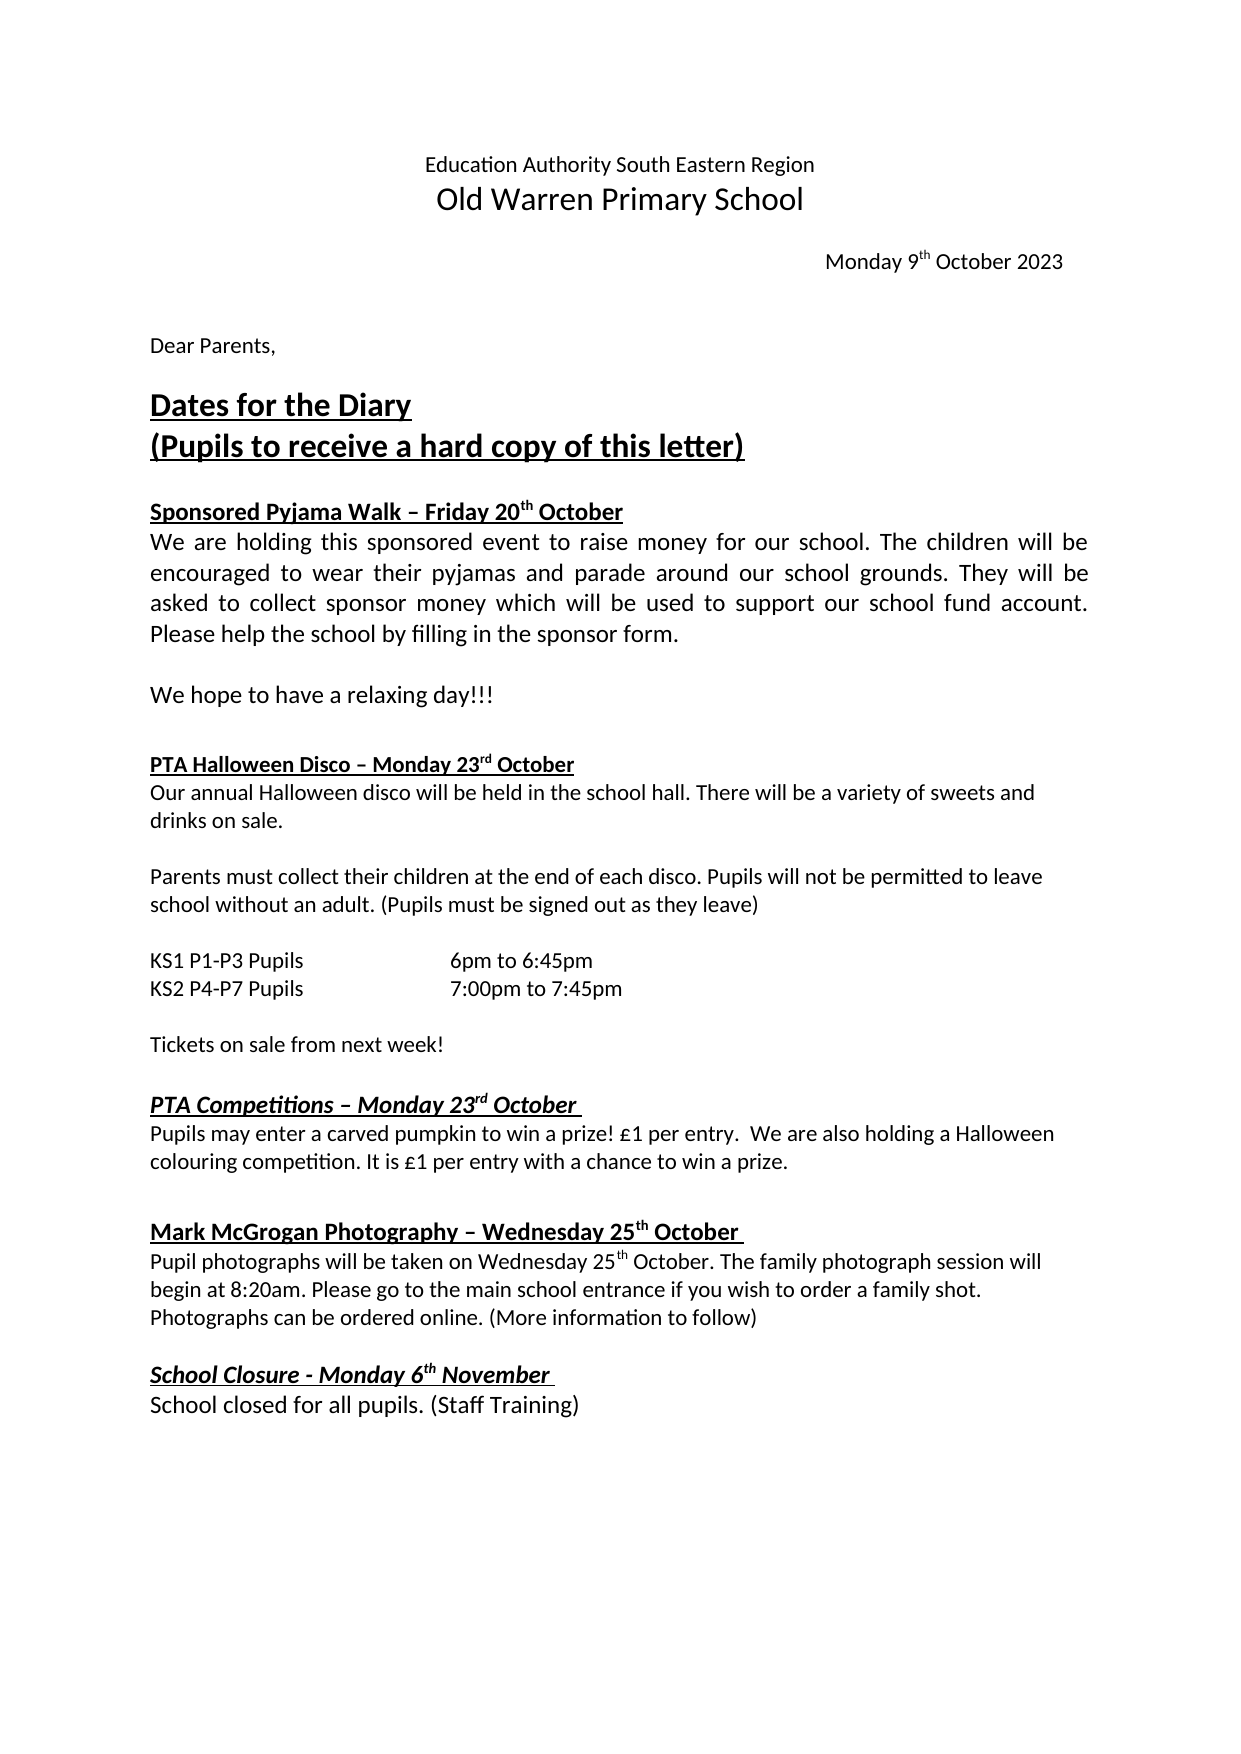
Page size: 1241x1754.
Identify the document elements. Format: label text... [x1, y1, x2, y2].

text PTA Competitions – Monday 23rd October [150, 1089, 1090, 1119]
text We hope to have a relaxing day!!! [150, 679, 1090, 709]
text KS2 P4-P7 Pupils 7:00pm to 7:45pm [150, 974, 1090, 1002]
text KS1 P1-P3 Pupils 6pm to 6:45pm [150, 946, 1090, 974]
text Pupil photographs will be taken on Wednesday 25th October. The family photograph session will begin at 8:20am. Please go to the main school entrance if you wish to order a family shot. Photographs can be ordered online. (More information to follow) [150, 1247, 1090, 1331]
text School Closure - Monday 6th November [150, 1359, 1090, 1389]
text School closed for all pupils. (Staff Training) [150, 1389, 1090, 1420]
text (Pupils to receive a hard copy of this letter) [150, 424, 1090, 465]
text Our annual Halloween disco will be held in the school hall. There will be a variety of sweets and drinks on sale. [150, 778, 1090, 834]
text Education Authority South Eastern Region [150, 150, 1090, 178]
text We are holding this sponsored event to raise money for our school. The children will be encouraged to wear their pyjamas and parade around our school grounds. They will be asked to collect sponsor money which will be used to support our school fund account. Please help the school by filling in the sponsor form. [150, 526, 1090, 648]
text PTA Halloween Disco – Monday 23rd October [150, 750, 1090, 778]
text Tickets on sale from next week! [150, 1030, 1090, 1058]
text Dates for the Diary [150, 384, 1090, 424]
text Dear Parents, [150, 331, 1090, 359]
text Sponsored Pyjama Walk – Friday 20th October [150, 496, 1090, 526]
text Pupils may enter a carved pumpkin to win a prize! £1 per entry. We are also holding a Halloween colouring competition. It is £1 per entry with a chance to win a prize. [150, 1119, 1090, 1176]
text Mark McGrogan Photography – Wednesday 25th October [150, 1216, 1090, 1247]
text Old Warren Primary School [150, 178, 1090, 219]
text Parents must collect their children at the end of each disco. Pupils will not be permitted to leave school without an adult. (Pupils must be signed out as they leave) [150, 862, 1090, 918]
text Monday 9th October 2023 [150, 247, 1090, 275]
